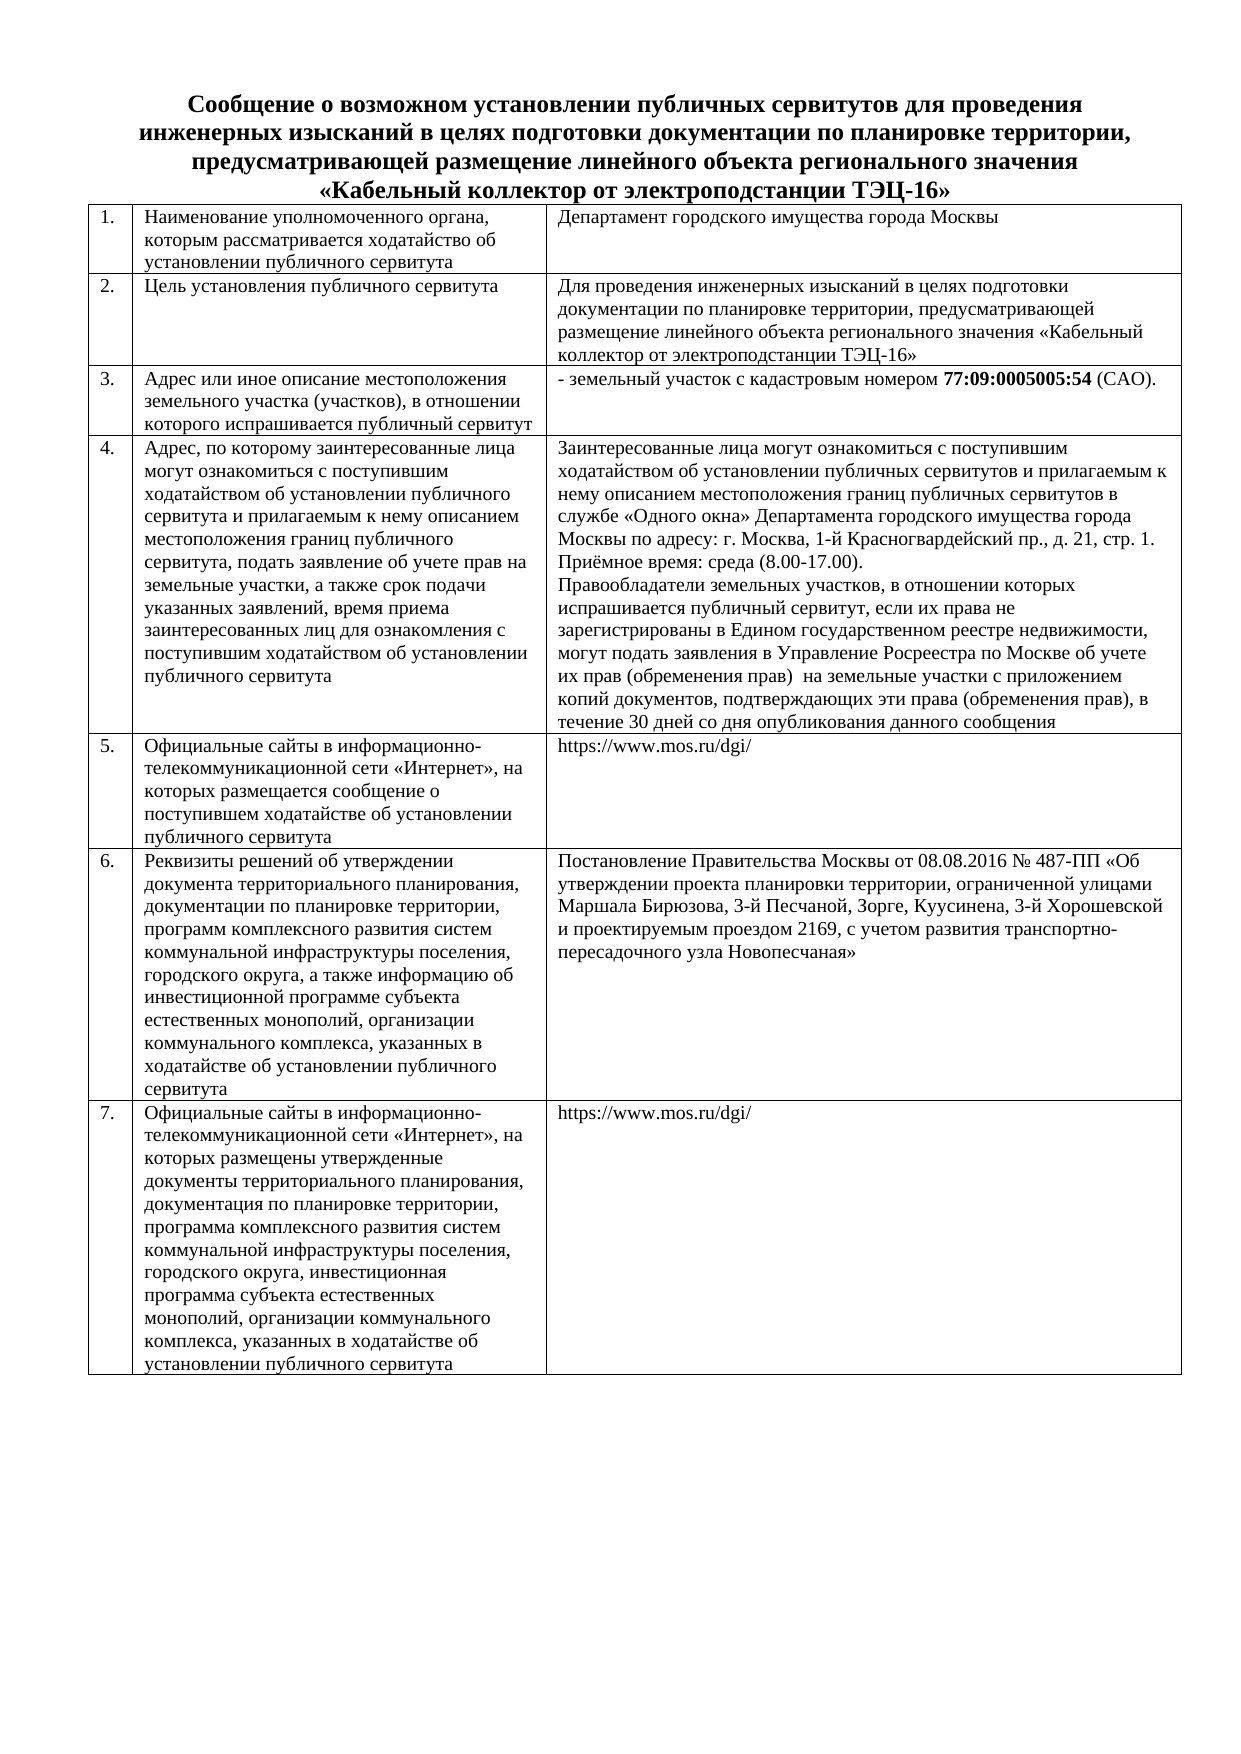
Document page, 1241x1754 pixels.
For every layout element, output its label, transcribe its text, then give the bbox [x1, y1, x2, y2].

table_cell 4. [89, 436, 132, 732]
table_cell Цель установления публичного сервитута [133, 274, 546, 365]
table_header Департамент городского имущества города Москвы [547, 205, 1181, 273]
table_cell 2. [89, 274, 132, 365]
table_header 1. [89, 205, 132, 273]
table_cell Постановление Правительства Москвы от 08.08.2016 № 487-ПП «Об утверждении проекта планировки территории, ограниченной улицами Маршала Бирюзова, 3-й Песчаной, Зорге, Куусинена, 3-й Хорошевской и проектируемым проездом 2169, с учетом развития транспортно-пересадочного узла Новопесчаная» [547, 849, 1181, 1099]
table_cell 6. [89, 849, 132, 1099]
table_cell 5. [89, 734, 132, 848]
table_cell Заинтересованные лица могут ознакомиться с поступившим ходатайством об установлении публичных сервитутов и прилагаемым к нему описанием местоположения границ публичных сервитутов в службе «Одного окна» Департамента городского имущества города Москвы по адресу: г. Москва, 1-й Красногвардейский пр., д. 21, стр. 1. Приёмное время: среда (8.00-17.00). Правообладатели земельных участков, в отношении которых испрашивается публичный сервитут, если их права не зарегистрированы в Едином государственном реестре недвижимости, могут подать заявления в Управление Росреестра по Москве об учете их прав (обременения прав) на земельные участки с приложением копий документов, подтверждающих эти права (обременения прав), в течение 30 дней со дня опубликования данного сообщения [547, 436, 1181, 732]
table_cell https://www.mos.ru/dgi/ [547, 1101, 1181, 1374]
table_cell Официальные сайты в информационно-телекоммуникационной сети «Интернет», на которых размещены утвержденные документы территориального планирования, документация по планировке территории, программа комплексного развития систем коммунальной инфраструктуры поселения, городского округа, инвестиционная программа субъекта естественных монополий, организации коммунального комплекса, указанных в ходатайстве об установлении публичного сервитута [133, 1101, 546, 1374]
table_cell - земельный участок с кадастровым номером 77:09:0005005:54 (САО). [547, 366, 1181, 435]
table_cell Адрес или иное описание местоположения земельного участка (участков), в отношении которого испрашивается публичный сервитут [133, 366, 546, 435]
table_cell Реквизиты решений об утверждении документа территориального планирования, документации по планировке территории, программ комплексного развития систем коммунальной инфраструктуры поселения, городского округа, а также информацию об инвестиционной программе субъекта естественных монополий, организации коммунального комплекса, указанных в ходатайстве об установлении публичного сервитута [133, 849, 546, 1099]
table_header Наименование уполномоченного органа, которым рассматривается ходатайство об установлении публичного сервитута [133, 205, 546, 273]
table_cell 7. [89, 1101, 132, 1374]
table_cell Официальные сайты в информационно-телекоммуникационной сети «Интернет», на которых размещается сообщение о поступившем ходатайстве об установлении публичного сервитута [133, 734, 546, 848]
table_cell Адрес, по которому заинтересованные лица могут ознакомиться с поступившим ходатайством об установлении публичного сервитута и прилагаемым к нему описанием местоположения границ публичного сервитута, подать заявление об учете прав на земельные участки, а также срок подачи указанных заявлений, время приема заинтересованных лиц для ознакомления с поступившим ходатайством об установлении публичного сервитута [133, 436, 546, 732]
table_cell https://www.mos.ru/dgi/ [547, 734, 1181, 848]
table_cell Для проведения инженерных изысканий в целях подготовки документации по планировке территории, предусматривающей размещение линейного объекта регионального значения «Кабельный коллектор от электроподстанции ТЭЦ-16» [547, 274, 1181, 365]
table_cell 3. [89, 366, 132, 435]
text Сообщение о возможном установлении публичных сервитутов для проведения инженерных изысканий в целях подготовки документации по планировке территории, предусматривающей размещение линейного объекта регионального значения «Кабельный коллектор от электроподстанции ТЭЦ-16» [118, 89, 1152, 204]
